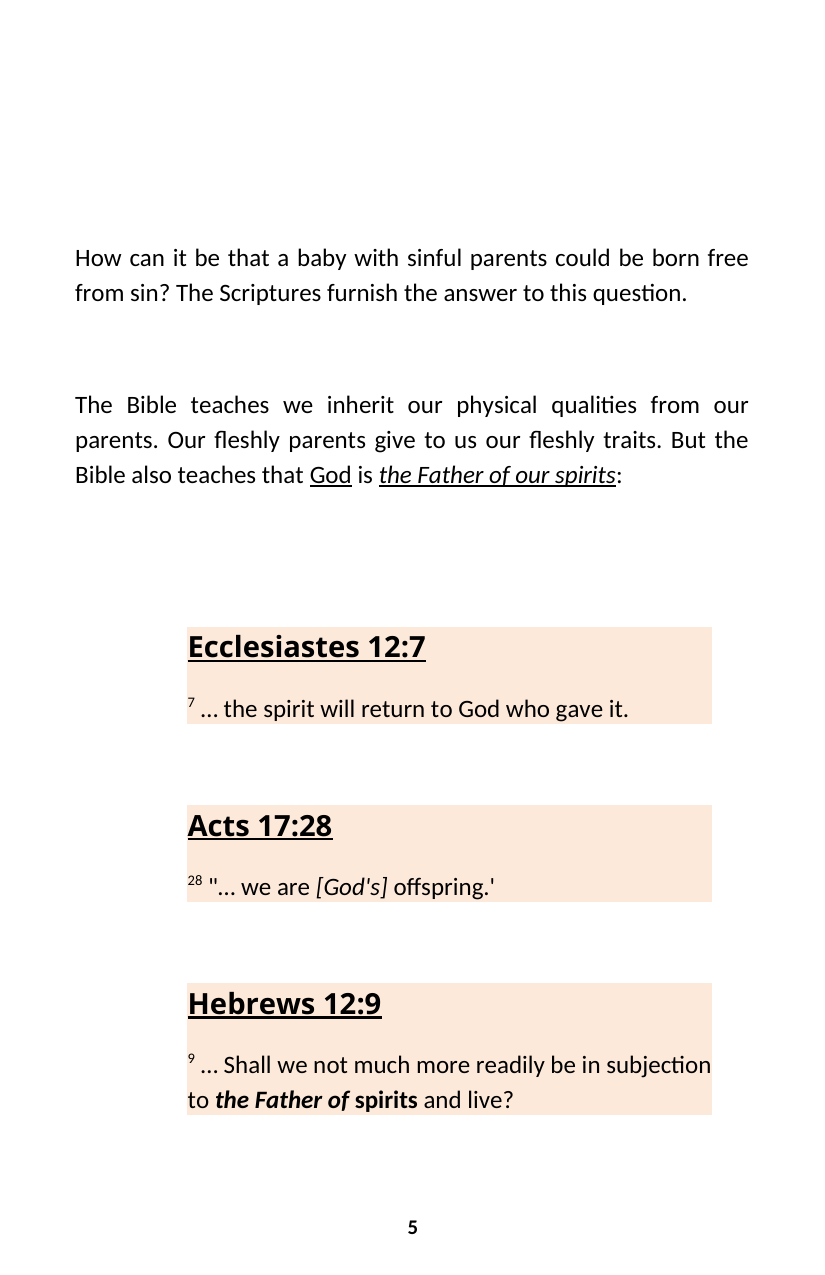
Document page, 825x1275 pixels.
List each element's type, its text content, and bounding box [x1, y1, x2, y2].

text The Bible teaches we inherit our physical qualities from our parents. Our fleshly parents give to us our fleshly traits. But the Bible also teaches that God is the Father of our spirits: [75, 389, 750, 490]
text Hebrews 12:9 [187, 983, 712, 1023]
text How can it be that a baby with sinful parents could be born free from sin? The Scriptures furnish the answer to this question. [75, 242, 750, 308]
text 7 … the spirit will return to God who gave it. [187, 693, 712, 724]
text Acts 17:28 [187, 805, 712, 844]
text 28 "… we are [God's] offspring.' [187, 871, 712, 902]
text Ecclesiastes 12:7 [187, 627, 712, 666]
text 9 … Shall we not much more readily be in subjection to the Father of spirits and live? [187, 1049, 712, 1115]
